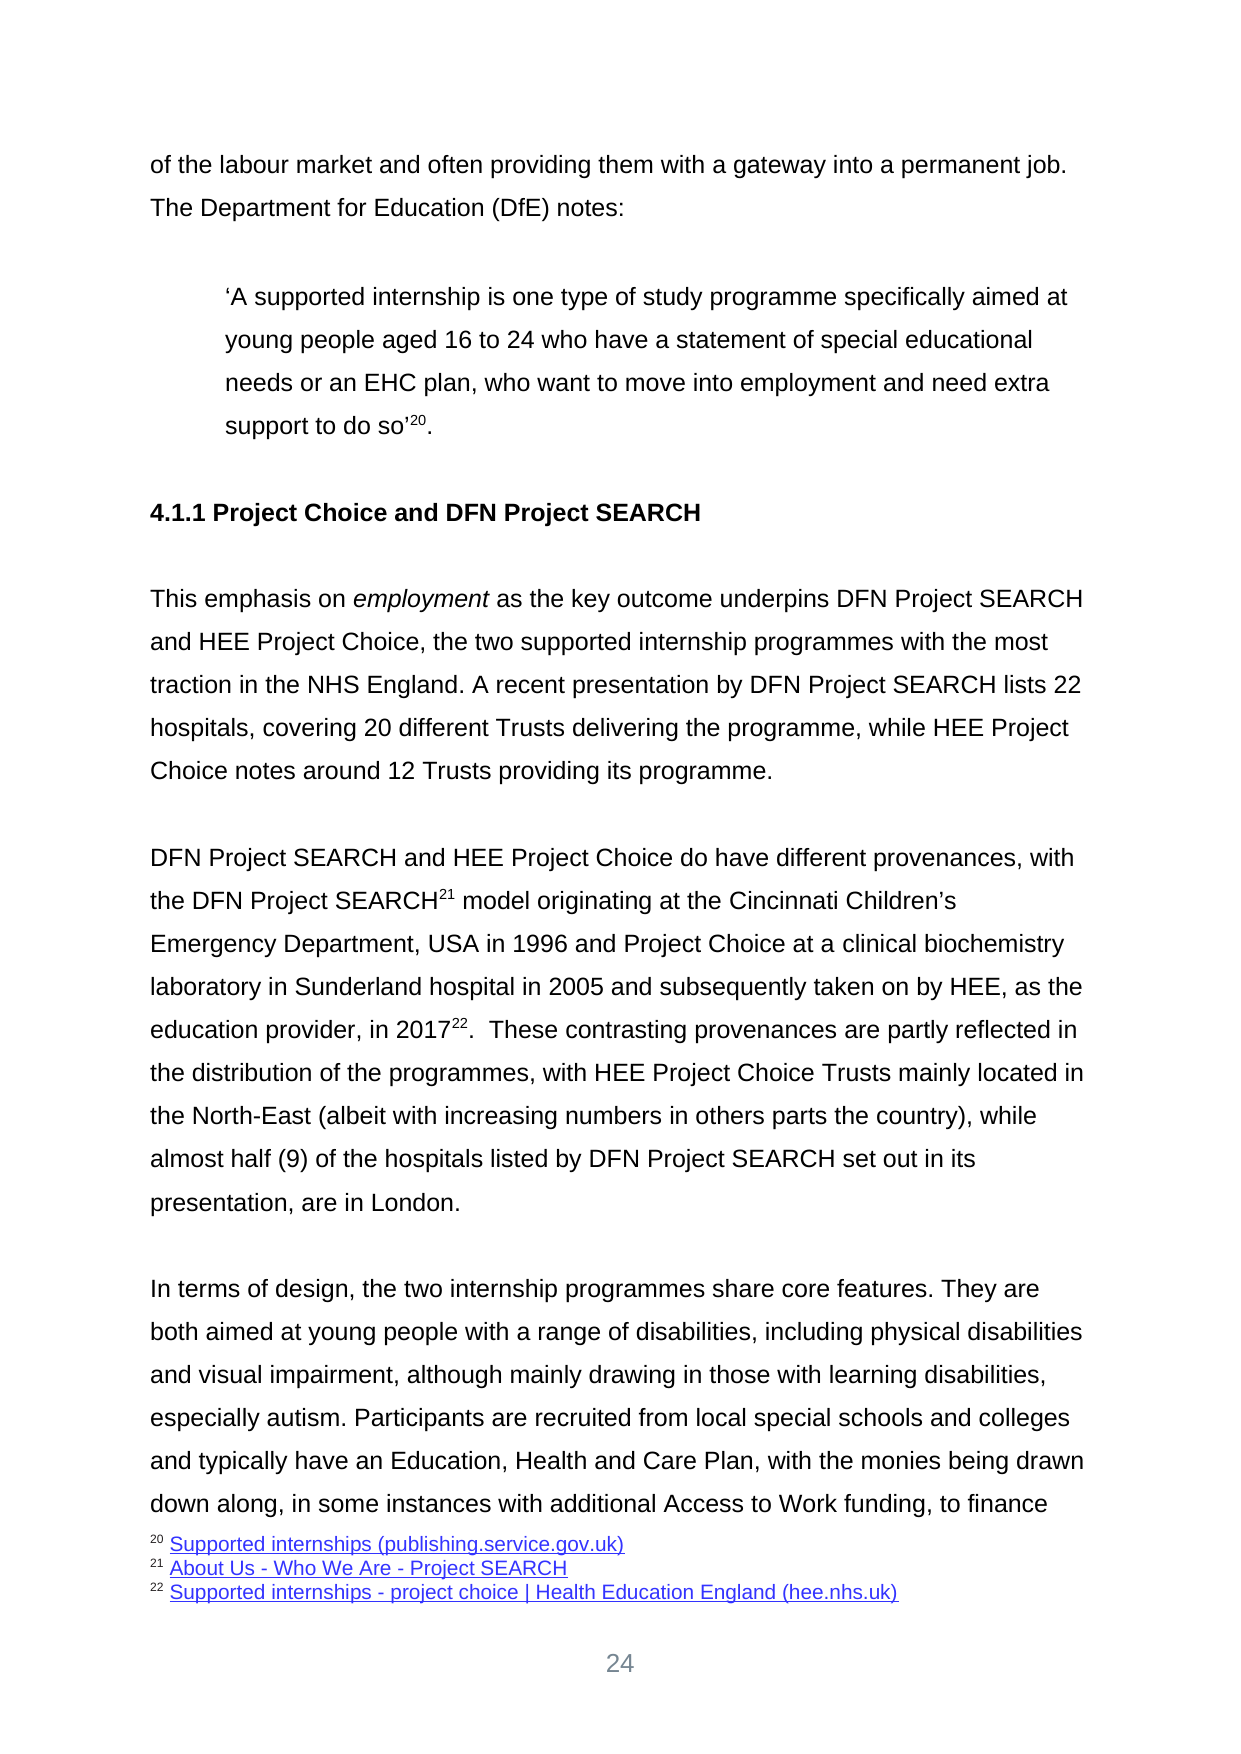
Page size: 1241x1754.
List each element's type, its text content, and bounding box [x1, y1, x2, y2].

text ‘A supported internship is one type of study programme specifically aimed at young people aged 16 to 24 who have a statement of special educational needs or an EHC plan, who want to move into employment and need extra support to do so’. [225, 282, 1090, 440]
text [150, 1274, 1090, 1518]
text DFN Project SEARCH and HEE Project Choice do have different provenances, with the DFN Project SEARCH model originating at the Cincinnati Children’s Emergency Department, USA in 1996 and Project Choice at a clinical biochemistry laboratory in Sunderland hospital in 2005 and subsequently taken on by HEE, as the education provider, in 2017. These contrasting provenances are partly reflected in the distribution of the programmes, with HEE Project Choice Trusts mainly located in the North-East (albeit with increasing numbers in others parts the country), while almost half (9) of the hospitals listed by DFN Project SEARCH set out in its presentation, are in London. [150, 843, 1090, 1216]
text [150, 150, 1090, 222]
text This emphasis on employment as the key outcome underpins DFN Project SEARCH and HEE Project Choice, the two supported internship programmes with the most traction in the NHS England. A recent presentation by DFN Project SEARCH lists 22 hospitals, covering 20 different Trusts delivering the programme, while HEE Project Choice notes around 12 Trusts providing its programme. [150, 584, 1090, 785]
text 4.1.1 Project Choice and DFN Project SEARCH [150, 498, 1090, 526]
